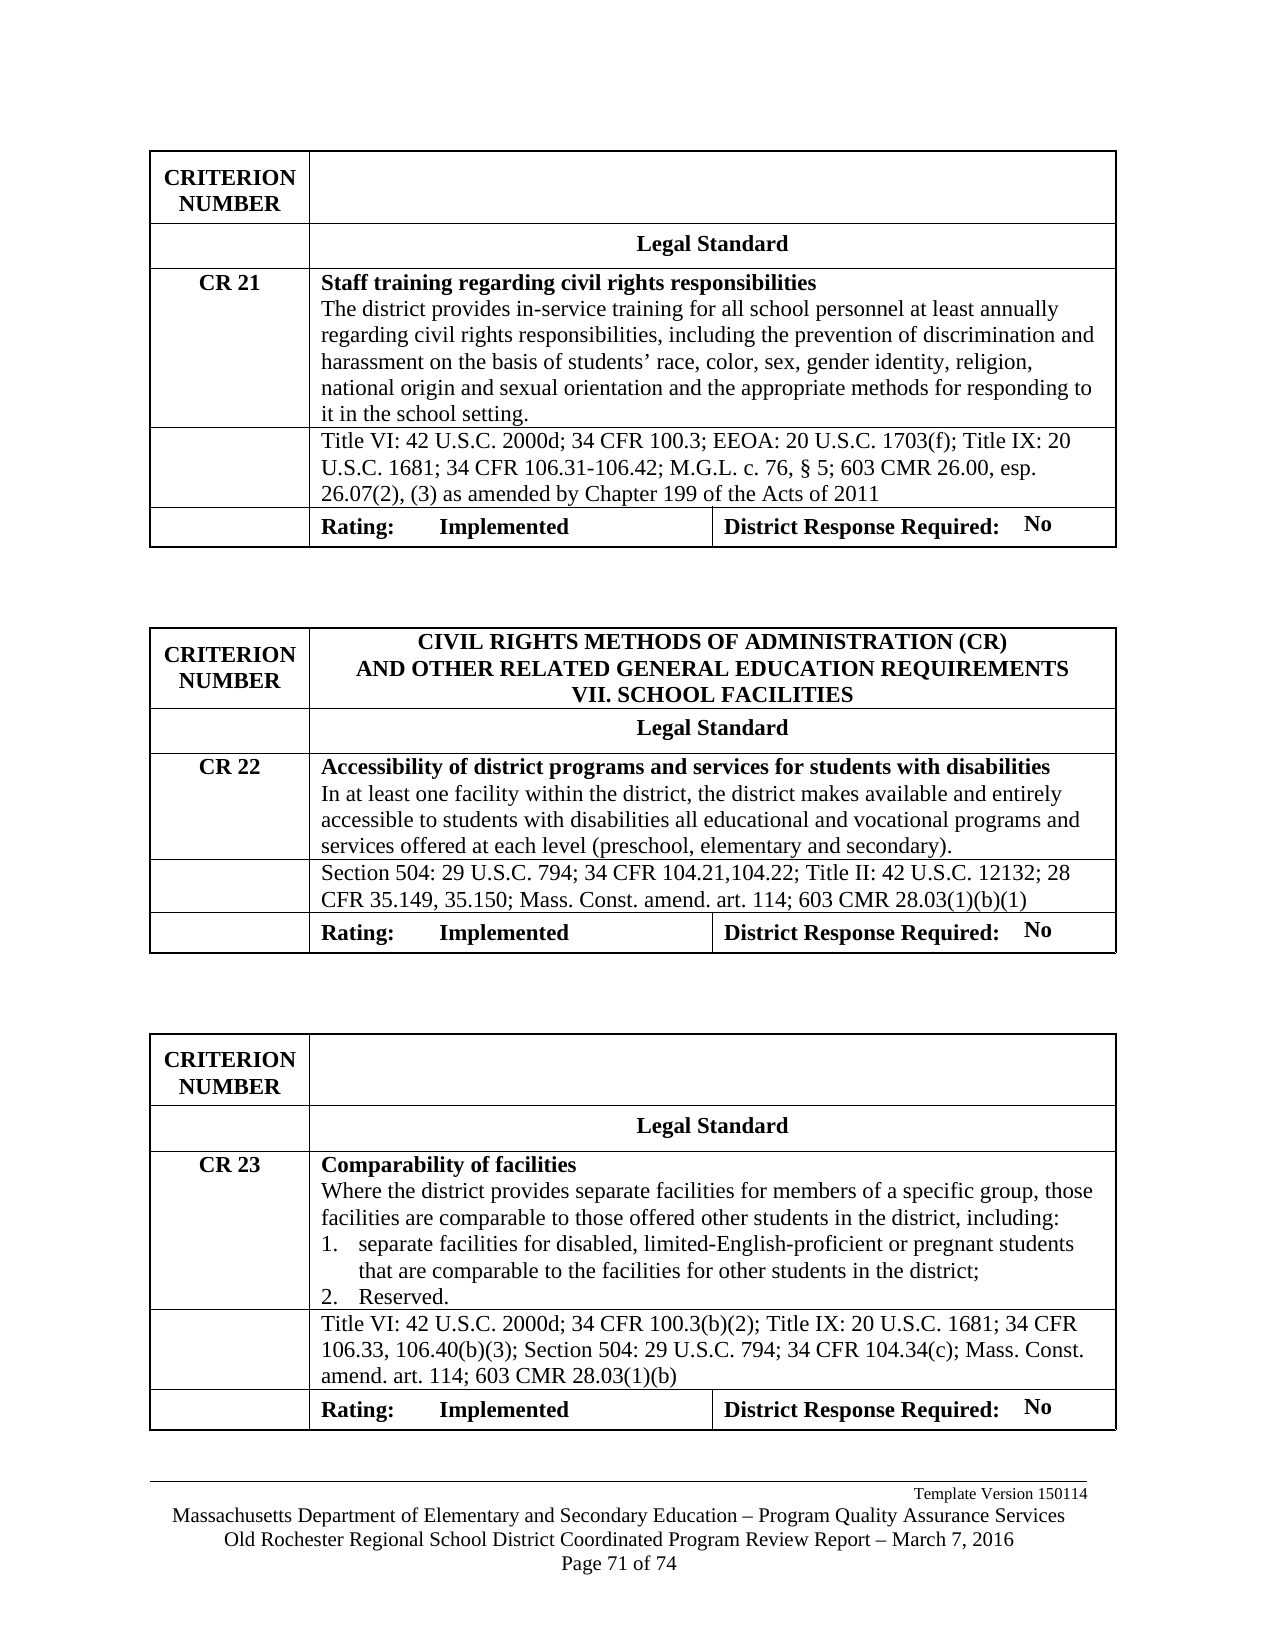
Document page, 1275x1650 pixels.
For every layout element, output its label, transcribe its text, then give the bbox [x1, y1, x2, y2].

table_cell [151, 508, 309, 546]
table_cell No [1013, 913, 1115, 952]
table_cell [151, 224, 309, 268]
table_cell [151, 428, 309, 506]
table_cell [151, 913, 309, 952]
table_cell [151, 709, 309, 753]
table_cell Legal Standard [310, 709, 1115, 753]
table_cell [151, 1106, 309, 1151]
table_cell Rating: [310, 913, 422, 952]
table_cell District Response Required: [713, 1390, 1012, 1429]
table_cell Rating: [310, 508, 422, 546]
table_cell Title VI: 42 U.S.C. 2000d; 34 CFR 100.3(b)(2); Title IX: 20 U.S.C. 1681; 34 CFR 106.33, 106.40(b)(3); Section 504: 29 U.S.C. 794; 34 CFR 104.34(c); Mass. Const. amend. art. 114; 603 CMR 28.03(1)(b) [310, 1310, 1115, 1389]
table_cell Accessibility of district programs and services for students with disabilities In at least one facility within the district, the district makes available and entirely accessible to students with disabilities all educational and vocational programs and services offered at each level (preschool, elementary and secondary). [310, 754, 1115, 859]
table_cell Implemented [422, 1390, 712, 1429]
table_cell Implemented [422, 508, 712, 546]
table_cell CR 22 [151, 754, 309, 859]
table_header CRITERION NUMBER [151, 629, 309, 707]
table_cell CR 21 [151, 269, 309, 427]
table_cell Rating: [310, 1390, 422, 1429]
table_cell Implemented [422, 913, 712, 952]
table_cell No [1013, 508, 1115, 546]
table_cell District Response Required: [713, 508, 1012, 546]
table_cell [151, 1390, 309, 1429]
table_cell Legal Standard [310, 1106, 1115, 1151]
table_cell CR 23 [151, 1152, 309, 1309]
table_cell [151, 860, 309, 912]
table_cell Title VI: 42 U.S.C. 2000d; 34 CFR 100.3; EEOA: 20 U.S.C. 1703(f); Title IX: 20 U.S.C. 1681; 34 CFR 106.31-106.42; M.G.L. c. 76, § 5; 603 CMR 26.00, esp. 26.07(2), (3) as amended by Chapter 199 of the Acts of 2011 [310, 428, 1115, 506]
table_header CRITERION NUMBER [151, 1035, 309, 1105]
table_header [310, 152, 1115, 223]
table_cell District Response Required: [713, 913, 1012, 952]
table_header CRITERION NUMBER [151, 152, 309, 223]
table_cell Legal Standard [310, 224, 1115, 268]
table_header CIVIL RIGHTS METHODS OF ADMINISTRATION (CR) AND OTHER RELATED GENERAL EDUCATION REQUIREMENTS VII. SCHOOL FACILITIES [310, 629, 1115, 707]
table_cell Staff training regarding civil rights responsibilities The district provides in-service training for all school personnel at least annually regarding civil rights responsibilities, including the prevention of discrimination and harassment on the basis of students’ race, color, sex, gender identity, religion, national origin and sexual orientation and the appropriate methods for responding to it in the school setting. [310, 269, 1115, 427]
table_header [310, 1035, 1115, 1105]
table_cell No [1013, 1390, 1115, 1429]
table_cell Section 504: 29 U.S.C. 794; 34 CFR 104.21,104.22; Title II: 42 U.S.C. 12132; 28 CFR 35.149, 35.150; Mass. Const. amend. art. 114; 603 CMR 28.03(1)(b)(1) [310, 860, 1115, 912]
table_cell Comparability of facilities Where the district provides separate facilities for members of a specific group, those facilities are comparable to those offered other students in the district, including: separate facilities for disabled, limited-English-proficient or pregnant students that are comparable to the facilities for other students in the district; Reserved. [310, 1152, 1115, 1309]
table_cell [151, 1310, 309, 1389]
